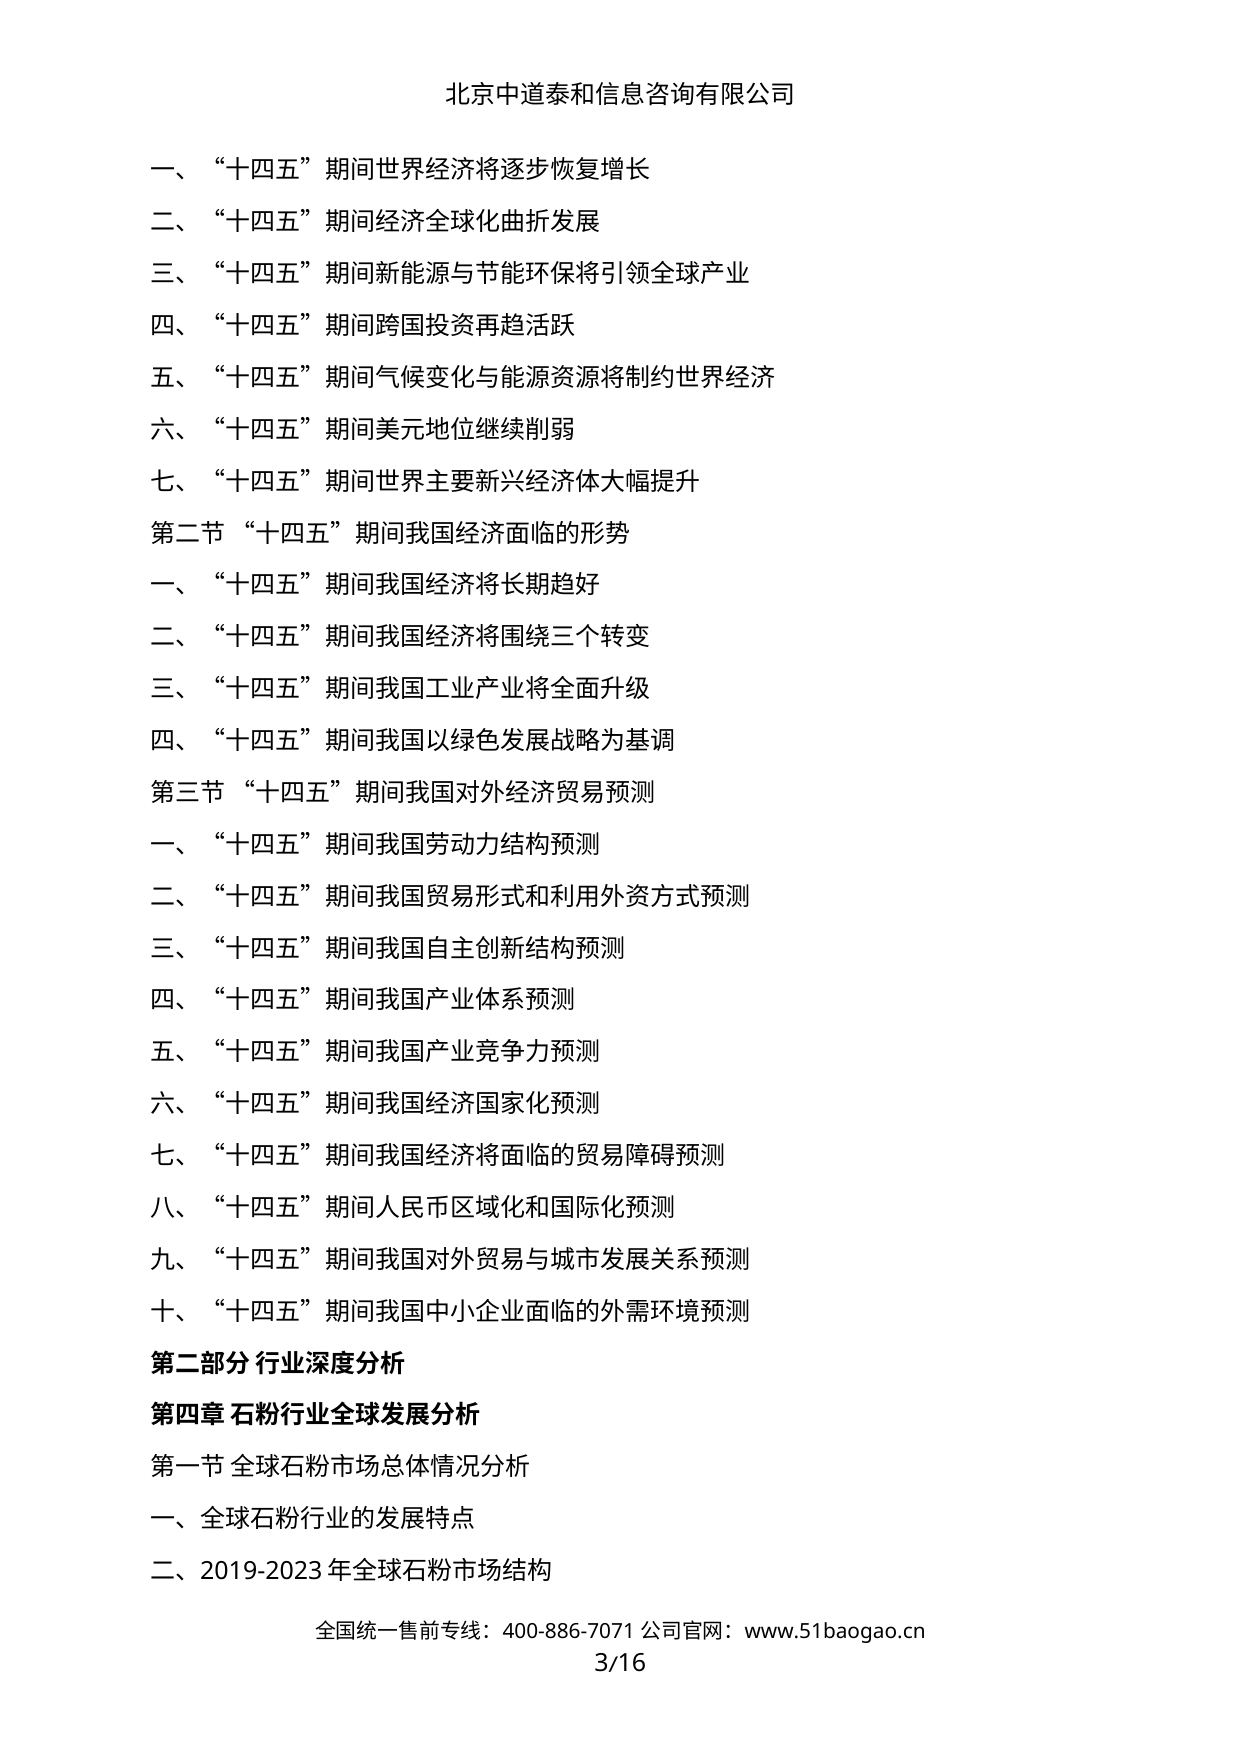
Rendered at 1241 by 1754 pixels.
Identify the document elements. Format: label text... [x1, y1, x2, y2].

text 一、“十四五”期间我国经济将长期趋好 [150, 565, 1090, 601]
text 八、“十四五”期间人民币区域化和国际化预测 [150, 1187, 1090, 1224]
text 五、“十四五”期间我国产业竞争力预测 [150, 1032, 1090, 1068]
text 六、“十四五”期间我国经济国家化预测 [150, 1084, 1090, 1120]
text 六、“十四五”期间美元地位继续削弱 [150, 409, 1090, 446]
text 三、“十四五”期间我国工业产业将全面升级 [150, 669, 1090, 705]
text 一、“十四五”期间世界经济将逐步恢复增长 [150, 150, 1090, 186]
text 第二节 “十四五”期间我国经济面临的形势 [150, 513, 1090, 549]
text 第一节 全球石粉市场总体情况分析 [150, 1447, 1090, 1483]
text 五、“十四五”期间气候变化与能源资源将制约世界经济 [150, 357, 1090, 394]
text 二、“十四五”期间我国经济将围绕三个转变 [150, 617, 1090, 653]
text 二、“十四五”期间我国贸易形式和利用外资方式预测 [150, 876, 1090, 912]
text 十、“十四五”期间我国中小企业面临的外需环境预测 [150, 1291, 1090, 1327]
text 一、“十四五”期间我国劳动力结构预测 [150, 824, 1090, 861]
text 四、“十四五”期间跨国投资再趋活跃 [150, 306, 1090, 342]
text 二、2019-2023年全球石粉市场结构 [150, 1551, 1090, 1587]
text 四、“十四五”期间我国以绿色发展战略为基调 [150, 721, 1090, 757]
text 三、“十四五”期间我国自主创新结构预测 [150, 928, 1090, 964]
text 第三节 “十四五”期间我国对外经济贸易预测 [150, 772, 1090, 809]
text 二、“十四五”期间经济全球化曲折发展 [150, 202, 1090, 238]
text 第二部分 行业深度分析 [150, 1343, 1090, 1379]
text 七、“十四五”期间世界主要新兴经济体大幅提升 [150, 461, 1090, 497]
text 三、“十四五”期间新能源与节能环保将引领全球产业 [150, 254, 1090, 290]
text 七、“十四五”期间我国经济将面临的贸易障碍预测 [150, 1136, 1090, 1172]
text 四、“十四五”期间我国产业体系预测 [150, 980, 1090, 1016]
text 一、全球石粉行业的发展特点 [150, 1499, 1090, 1535]
text 九、“十四五”期间我国对外贸易与城市发展关系预测 [150, 1239, 1090, 1276]
text 第四章 石粉行业全球发展分析 [150, 1395, 1090, 1431]
